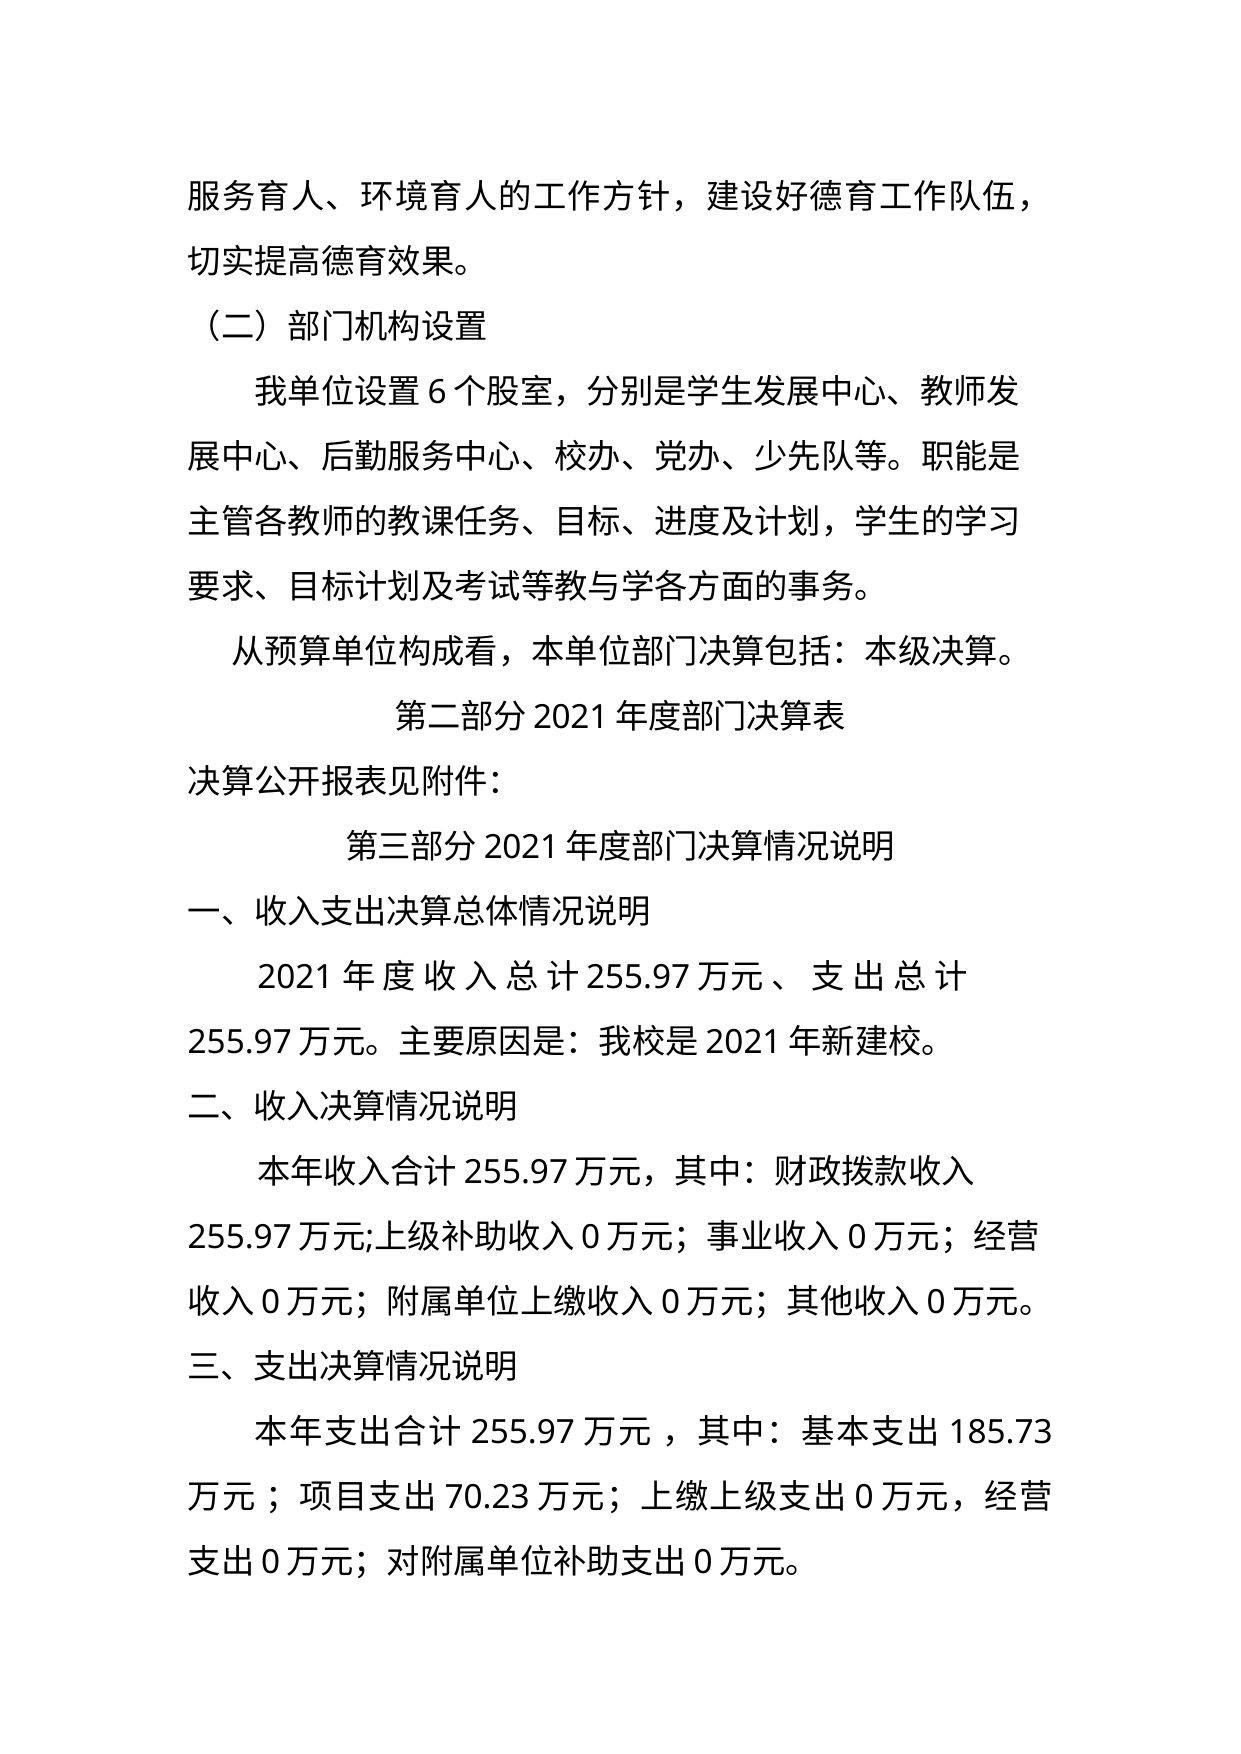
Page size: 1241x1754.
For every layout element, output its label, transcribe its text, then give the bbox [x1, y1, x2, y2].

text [187, 162, 1053, 292]
list 收入支出决算总体情况说明 [187, 877, 1053, 942]
text 第二部分2021年度部门决算表 [187, 682, 1053, 747]
text 2021 年 度 收 入 总 计255.97万元 、 支 出 总 计255.97万元。主要原因是：我校是2021年新建校。 [187, 942, 1053, 1072]
text 二、收入决算情况说明 [187, 1072, 1053, 1137]
text 从预算单位构成看，本单位部门决算包括：本级决算。 [187, 617, 1053, 682]
text 本年收入合计255.97万元，其中：财政拨款收入255.97万元;上级补助收入0万元；事业收入 0万元；经营收入0万元；附属单位上缴收入 0万元；其他收入0万元。 [187, 1137, 1053, 1332]
text 本年支出合计255.97万元 ，其中：基本支出185.73万元 ；项目支出70.23万元；上缴上级支出0万元，经营支出0万元；对附属单位补助支出0万元。 [187, 1397, 1053, 1592]
text 第三部分2021年度部门决算情况说明 [187, 812, 1053, 877]
text 决算公开报表见附件： [187, 747, 1053, 812]
list 部门机构设置 [187, 292, 1053, 357]
text 我单位设置6个股室，分别是学生发展中心、教师发展中心、后勤服务中心、校办、党办、少先队等。职能是主管各教师的教课任务、目标、进度及计划，学生的学习要求、目标计划及考试等教与学各方面的事务。 [187, 357, 1053, 617]
text 三、支出决算情况说明 [187, 1332, 1053, 1397]
